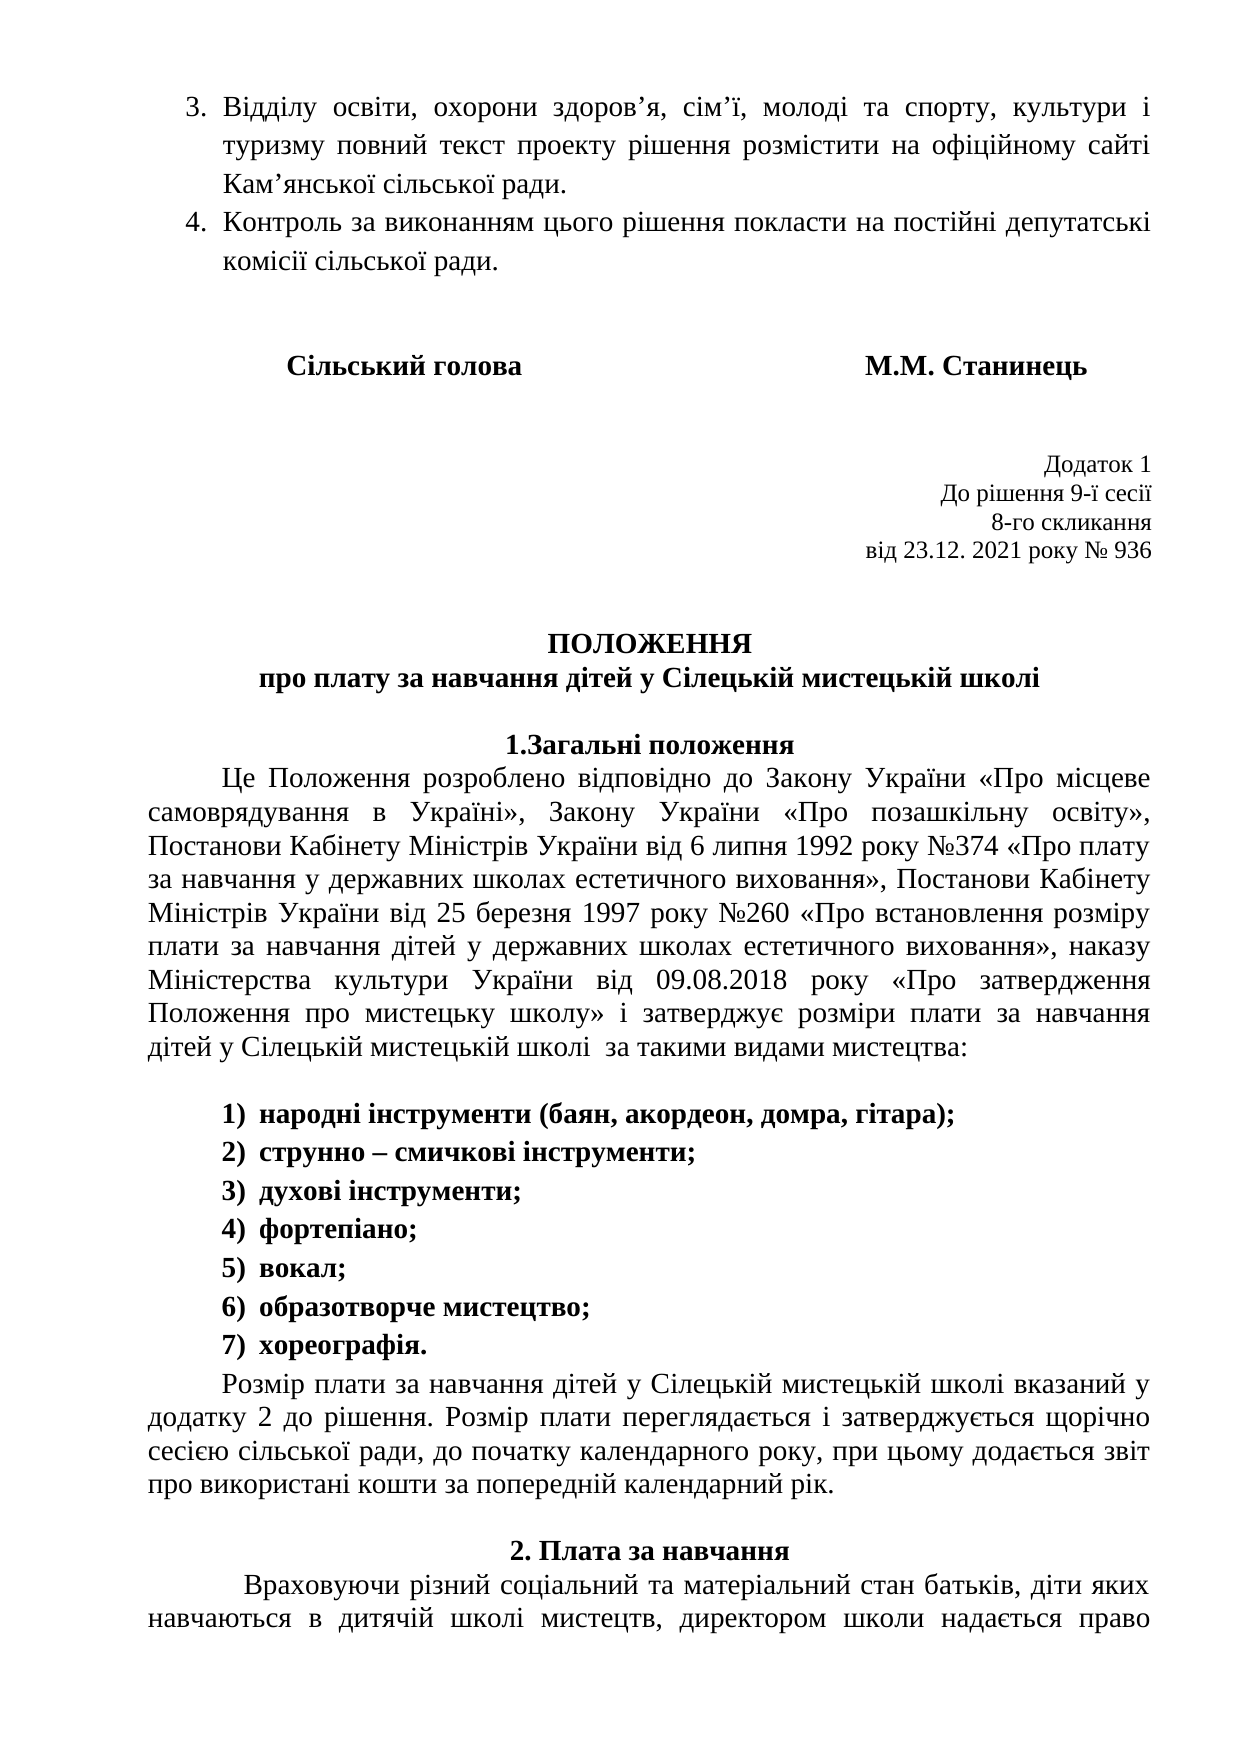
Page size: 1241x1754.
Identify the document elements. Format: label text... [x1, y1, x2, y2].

text Сільський голова М.М. Станинець [148, 348, 1152, 382]
text Це Положення розроблено відповідно до Закону України «Про місцеве самоврядування в Україні», Закону України «Про позашкільну освіту», Постанови Кабінету Міністрів України від 6 липня 1992 року №374 «Про плату за навчання у державних школах естетичного виховання», Постанови Кабінету Міністрів України від 25 березня 1997 року №260 «Про встановлення розміру плати за навчання дітей у державних школах естетичного виховання», наказу Міністерства культури України від 09.08.2018 року «Про затвердження Положення про мистецьку школу» і затверджує розміри плати за навчання дітей у Сілецькій мистецькій школі за такими видами мистецтва: [148, 761, 1152, 1062]
text 1.Загальні положення [148, 727, 1152, 761]
list вокал; [221, 1250, 1152, 1284]
text Додаток 1 [148, 449, 1152, 478]
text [148, 1567, 1152, 1634]
list струнно – смичкові інструменти; [221, 1134, 1152, 1168]
text 8-го скликання [148, 507, 1152, 535]
list народні інструменти (баян, акордеон, домра, гітара); [221, 1096, 1152, 1129]
list Відділу освіти, охорони здоров’я, сім’ї, молоді та спорту, культури і туризму повний текст проекту рішення розмістити на офіційному сайті Кам’янської сільської ради. [185, 89, 1152, 199]
list Контроль за виконанням цього рішення покласти на постійні депутатські комісії сільської ради. [185, 204, 1152, 276]
list фортепіано; [221, 1212, 1152, 1245]
text Розмір плати за навчання дітей у Сілецькій мистецькій школі вказаний у додатку 2 до рішення. Розмір плати переглядається і затверджується щорічно сесією сільської ради, до початку календарного року, при цьому додається звіт про використані кошти за попередній календарний рік. [148, 1366, 1152, 1500]
list духові інструменти; [221, 1173, 1152, 1207]
list хореографія. [221, 1327, 1152, 1361]
text ПОЛОЖЕННЯ [148, 626, 1152, 660]
text про плату за навчання дітей у Сілецькій мистецькій школі [148, 660, 1152, 693]
text від 23.12. 2021 року № 936 [148, 535, 1152, 564]
list образотворче мистецтво; [221, 1289, 1152, 1322]
text До рішення 9-ї сесії [148, 478, 1152, 507]
text 2. Плата за навчання [148, 1533, 1152, 1567]
